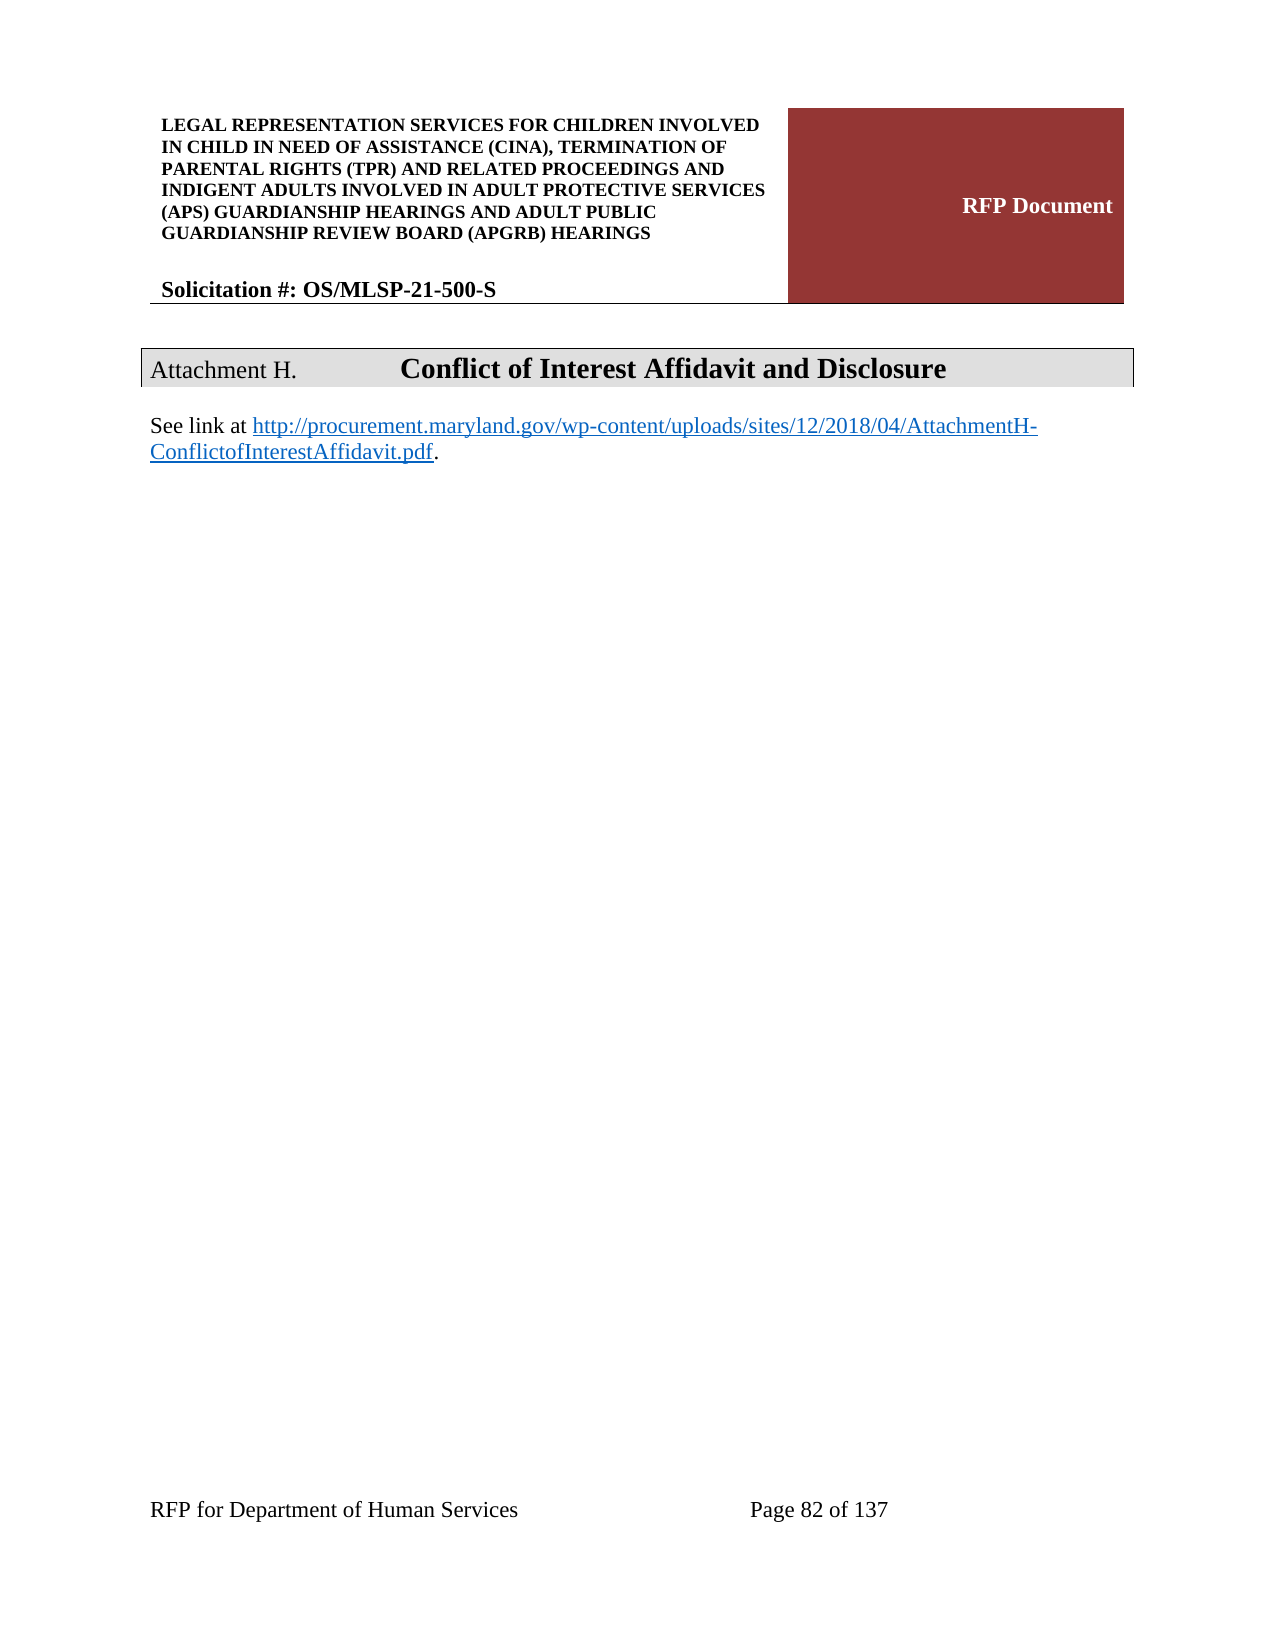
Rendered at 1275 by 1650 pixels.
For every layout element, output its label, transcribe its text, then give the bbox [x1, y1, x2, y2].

list Conflict of Interest Affidavit and Disclosure [142, 349, 1133, 387]
text See link at http://procurement.maryland.gov/wp-content/uploads/sites/12/2018/04/AttachmentH-ConflictofInterestAffidavit.pdf. [150, 412, 1125, 465]
